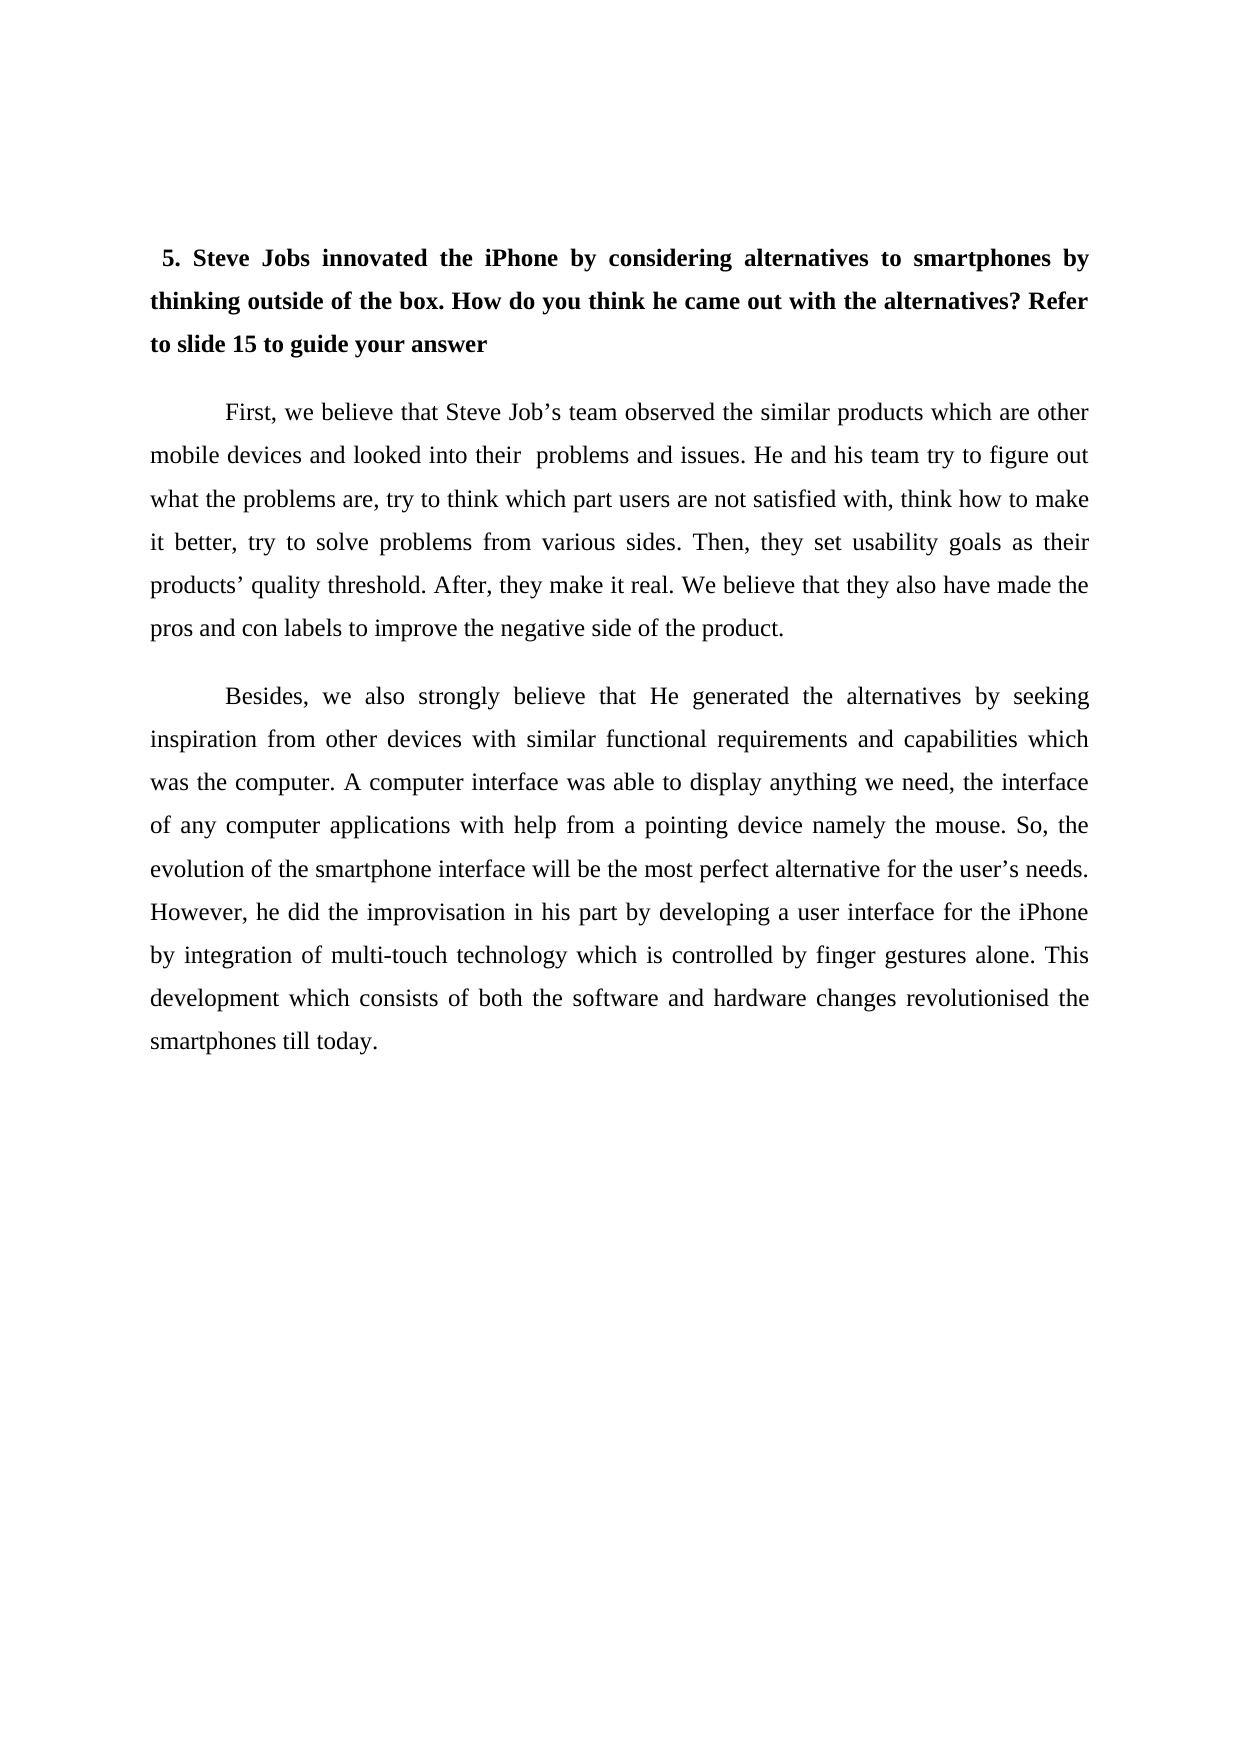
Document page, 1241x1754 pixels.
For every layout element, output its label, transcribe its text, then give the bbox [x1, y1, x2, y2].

text Besides, we also strongly believe that He generated the alternatives by seeking inspiration from other devices with similar functional requirements and capabilities which was the computer. A computer interface was able to display anything we need, the interface of any computer applications with help from a pointing device namely the mouse. So, the evolution of the smartphone interface will be the most perfect alternative for the user’s needs. However, he did the improvisation in his part by developing a user interface for the iPhone by integration of multi-touch technology which is controlled by finger gestures alone. This development which consists of both the software and hardware changes revolutionised the smartphones till today. [150, 681, 1090, 1055]
text First, we believe that Steve Job’s team observed the similar products which are other mobile devices and looked into their problems and issues. He and his team try to figure out what the problems are, try to think which part users are not satisfied with, think how to make it better, try to solve problems from various sides. Then, they set usability goals as their products’ quality threshold. After, they make it real. We believe that they also have made the pros and con labels to improve the negative side of the product. [150, 397, 1090, 642]
text 5. Steve Jobs innovated the iPhone by considering alternatives to smartphones by thinking outside of the box. How do you think he came out with the alternatives? Refer to slide 15 to guide your answer [150, 243, 1090, 358]
